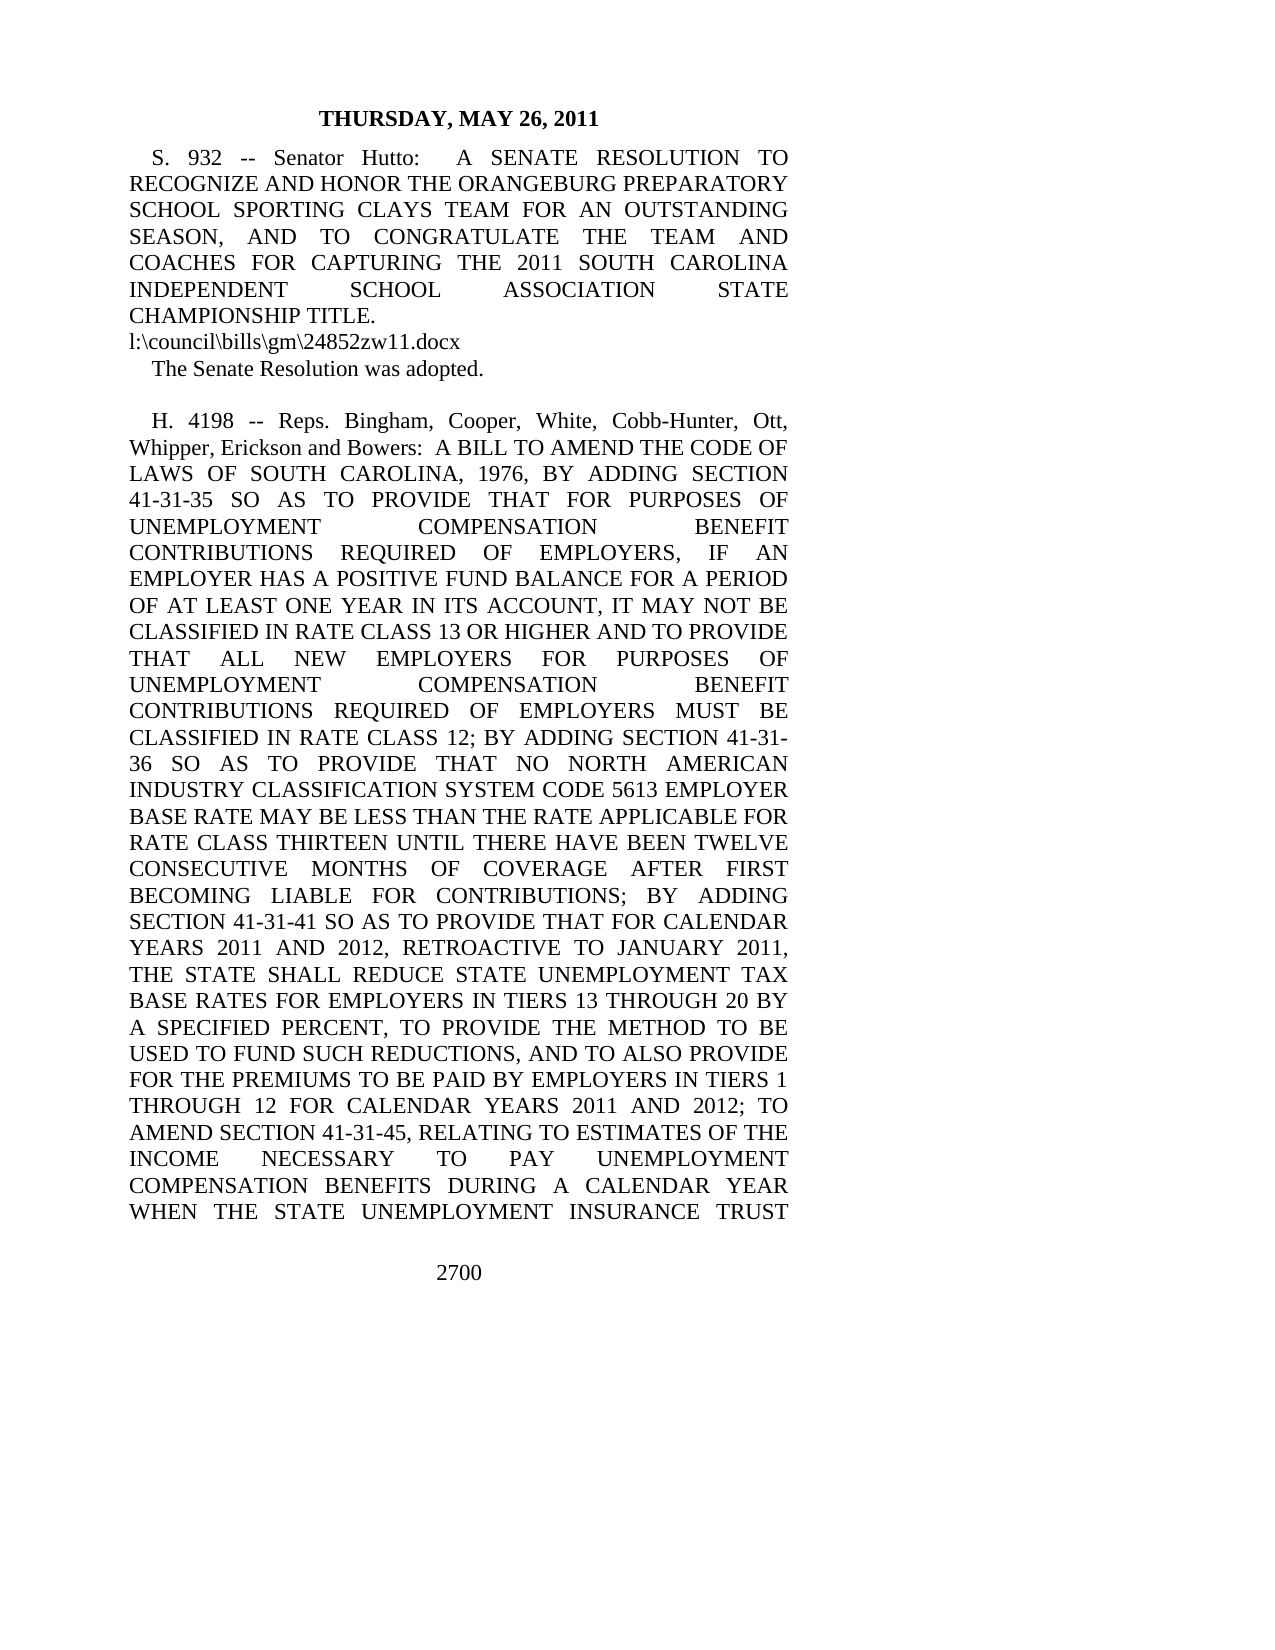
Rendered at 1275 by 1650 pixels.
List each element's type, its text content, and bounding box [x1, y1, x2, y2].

text The Senate Resolution was adopted. [129, 355, 789, 381]
text S. 932 -- Senator Hutto: A SENATE RESOLUTION TO RECOGNIZE AND HONOR THE ORANGEBURG PREPARATORY SCHOOL SPORTING CLAYS TEAM FOR AN OUTSTANDING SEASON, AND TO CONGRATULATE THE TEAM AND COACHES FOR CAPTURING THE 2011 SOUTH CAROLINA INDEPENDENT SCHOOL ASSOCIATION STATE CHAMPIONSHIP TITLE. [129, 144, 789, 328]
text l:\council\bills\gm\24852zw11.docx [129, 328, 789, 355]
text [129, 407, 789, 1224]
